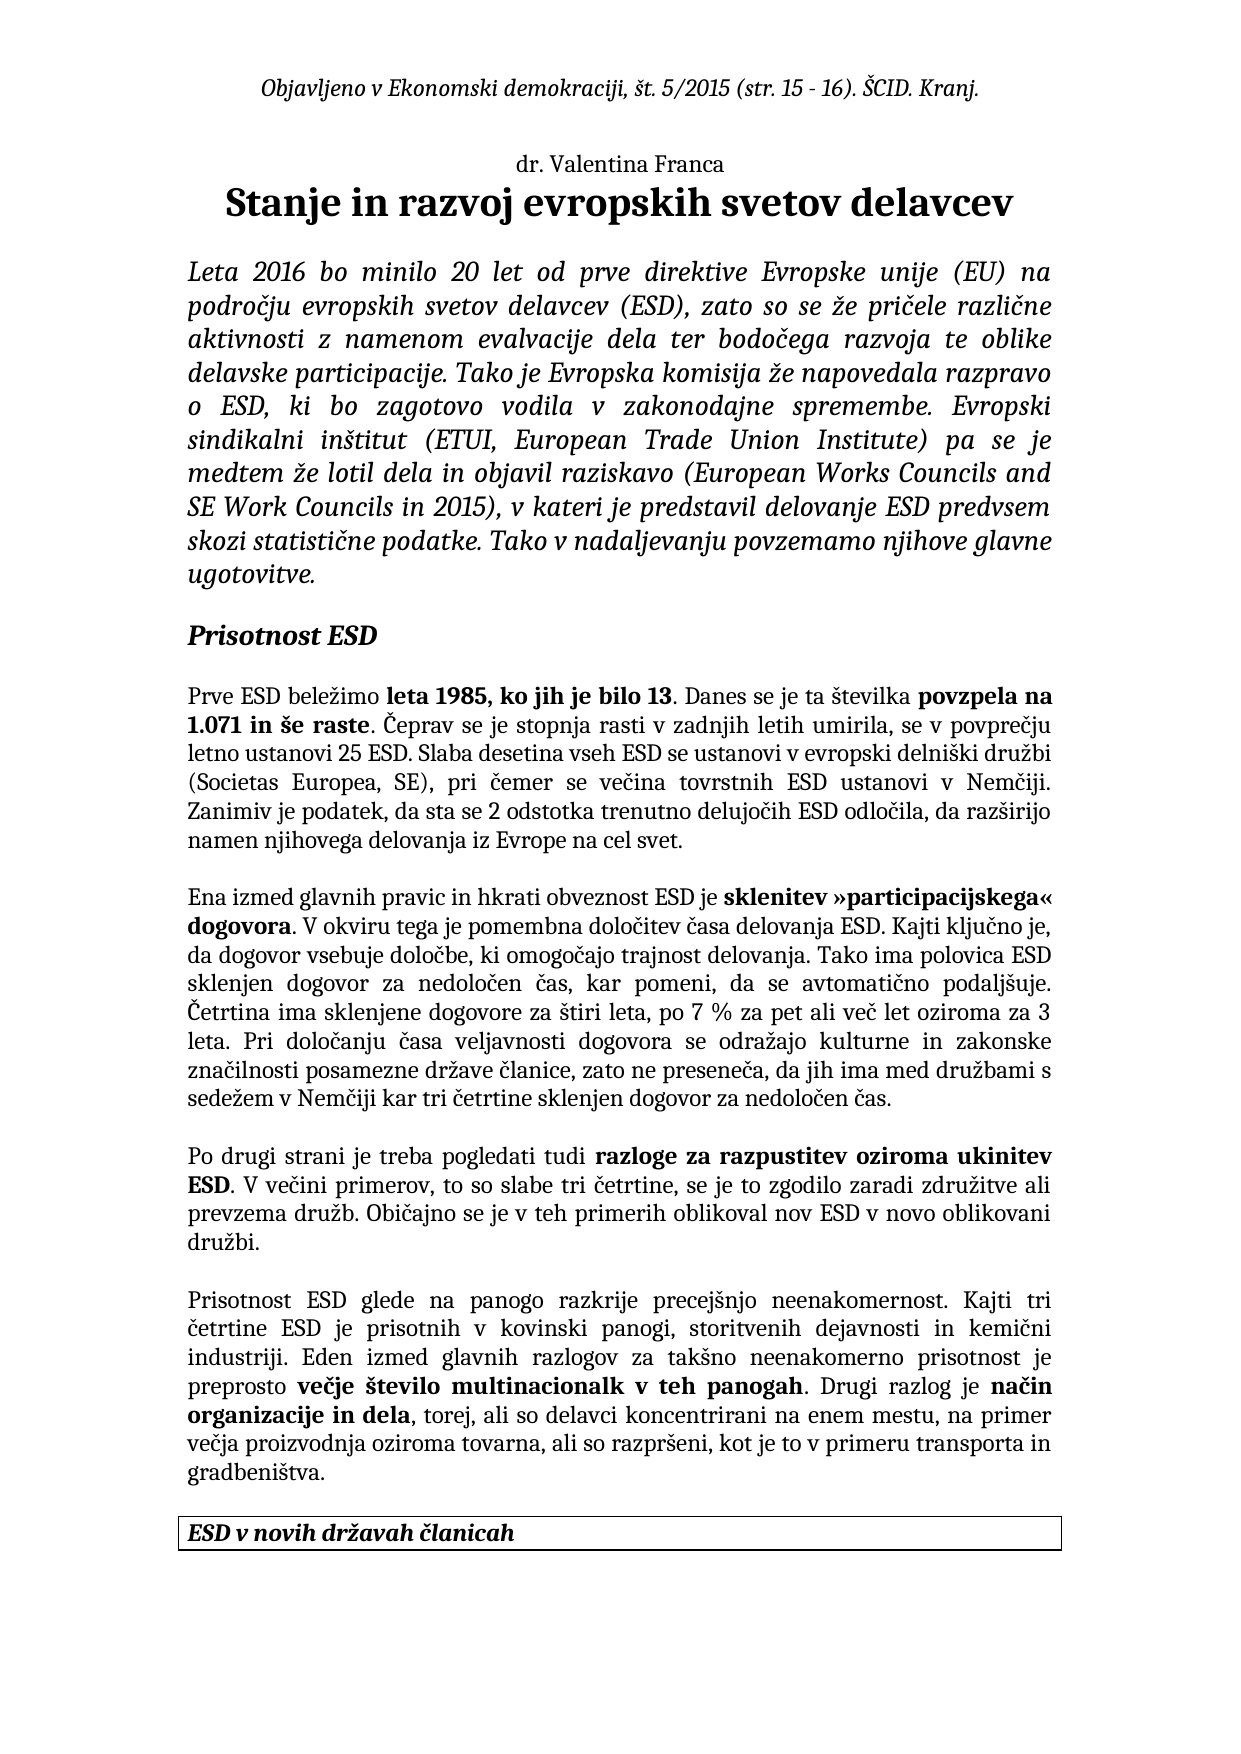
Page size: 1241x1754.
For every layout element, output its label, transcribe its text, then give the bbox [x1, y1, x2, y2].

text Po drugi strani je treba pogledati tudi razloge za razpustitev oziroma ukinitev ESD. V večini primerov, to so slabe tri četrtine, se je to zgodilo zaradi združitve ali prevzema družb. Običajno se je v teh primerih oblikoval nov ESD v novo oblikovani družbi. [187, 1142, 1053, 1257]
text dr. Valentina Franca [187, 150, 1053, 179]
text ESD v novih državah članicah [179, 1517, 1061, 1549]
text Prisotnost ESD glede na panogo razkrije precejšnjo neenakomernost. Kajti tri četrtine ESD je prisotnih v kovinski panogi, storitvenih dejavnosti in kemični industriji. Eden izmed glavnih razlogov za takšno neenakomerno prisotnost je preprosto večje število multinacionalk v teh panogah. Drugi razlog je način organizacije in dela, torej, ali so delavci koncentrirani na enem mestu, na primer večja proizvodnja oziroma tovarna, ali so razpršeni, kot je to v primeru transporta in gradbeništva. [187, 1286, 1053, 1487]
text Ena izmed glavnih pravic in hkrati obveznost ESD je sklenitev »participacijskega« dogovora. V okviru tega je pomembna določitev časa delovanja ESD. Kajti ključno je, da dogovor vsebuje določbe, ki omogočajo trajnost delovanja. Tako ima polovica ESD sklenjen dogovor za nedoločen čas, kar pomeni, da se avtomatično podaljšuje. Četrtina ima sklenjene dogovore za štiri leta, po 7 % za pet ali več let oziroma za 3 leta. Pri določanju časa veljavnosti dogovora se odražajo kulturne in zakonske značilnosti posamezne države članice, zato ne preseneča, da jih ima med družbami s sedežem v Nemčiji kar tri četrtine sklenjen dogovor za nedoločen čas. [187, 883, 1053, 1113]
text Leta 2016 bo minilo 20 let od prve direktive Evropske unije (EU) na področju evropskih svetov delavcev (ESD), zato so se že pričele različne aktivnosti z namenom evalvacije dela ter bodočega razvoja te oblike delavske participacije. Tako je Evropska komisija že napovedala razpravo o ESD, ki bo zagotovo vodila v zakonodajne spremembe. Evropski sindikalni inštitut (ETUI, European Trade Union Institute) pa se je medtem že lotil dela in objavil raziskavo (European Works Councils and SE Work Councils in 2015), v kateri je predstavil delovanje ESD predvsem skozi statistične podatke. Tako v nadaljevanju povzemamo njihove glavne ugotovitve. [187, 255, 1053, 591]
text Prve ESD beležimo leta 1985, ko jih je bilo 13. Danes se je ta številka povzpela na 1.071 in še raste. Čeprav se je stopnja rasti v zadnjih letih umirila, se v povprečju letno ustanovi 25 ESD. Slaba desetina vseh ESD se ustanovi v evropski delniški družbi (Societas Europea, SE), pri čemer se večina tovrstnih ESD ustanovi v Nemčiji. Zanimiv je podatek, da sta se 2 odstotka trenutno delujočih ESD odločila, da razširijo namen njihovega delovanja iz Evrope na cel svet. [187, 682, 1053, 854]
text Stanje in razvoj evropskih svetov delavcev [187, 179, 1053, 227]
text Prisotnost ESD [187, 619, 1053, 653]
